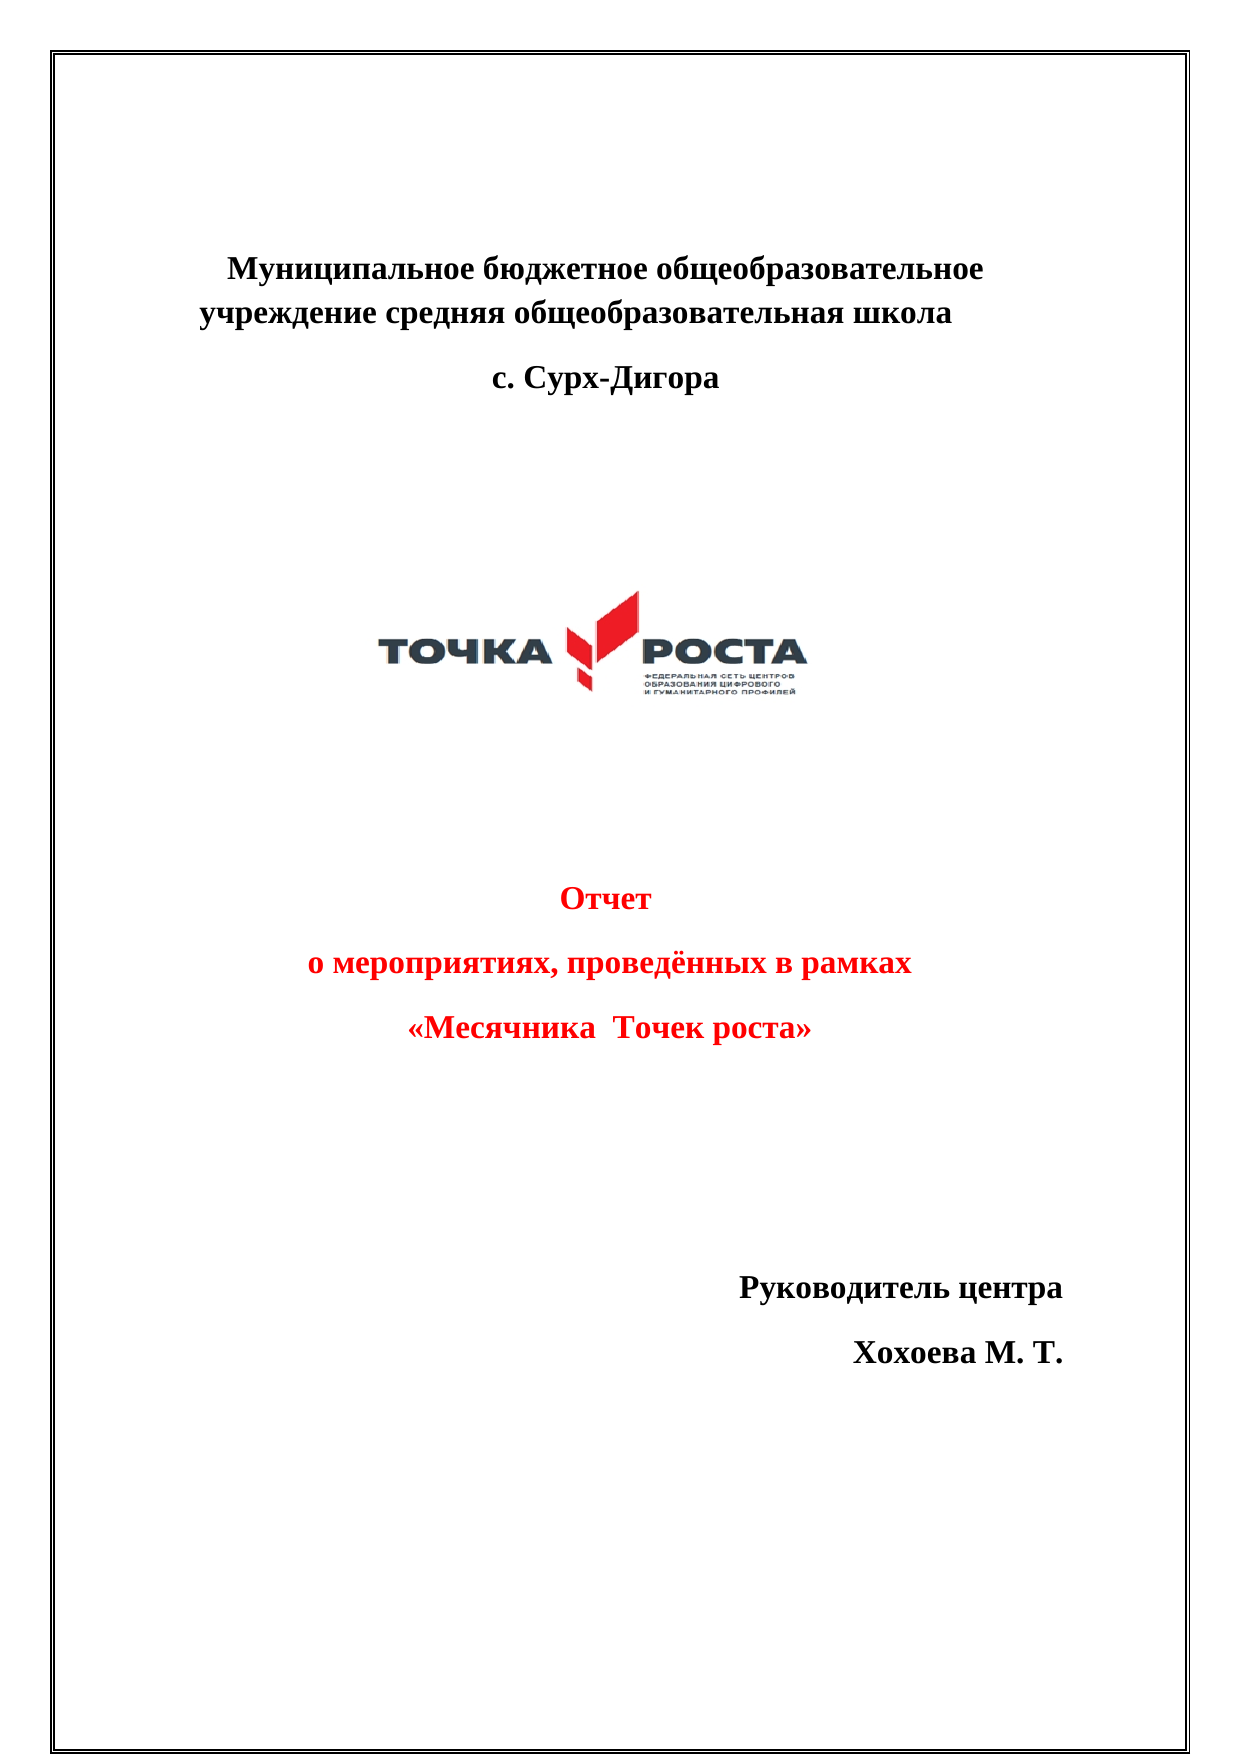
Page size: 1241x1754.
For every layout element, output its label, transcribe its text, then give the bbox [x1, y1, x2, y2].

text Муниципальное бюджетное общеобразовательное учреждение средняя общеобразовательная школа [89, 248, 1063, 330]
text с. Сурх-Дигора [89, 357, 1063, 395]
text о мероприятиях, проведённых в рамках [89, 943, 1063, 981]
picture [149, 486, 1062, 853]
text Отчет [89, 878, 1063, 916]
text Хохоева М. Т. [89, 1332, 1063, 1371]
text Руководитель центра [89, 1267, 1063, 1306]
text «Месячника Точек роста» [89, 1008, 1063, 1046]
